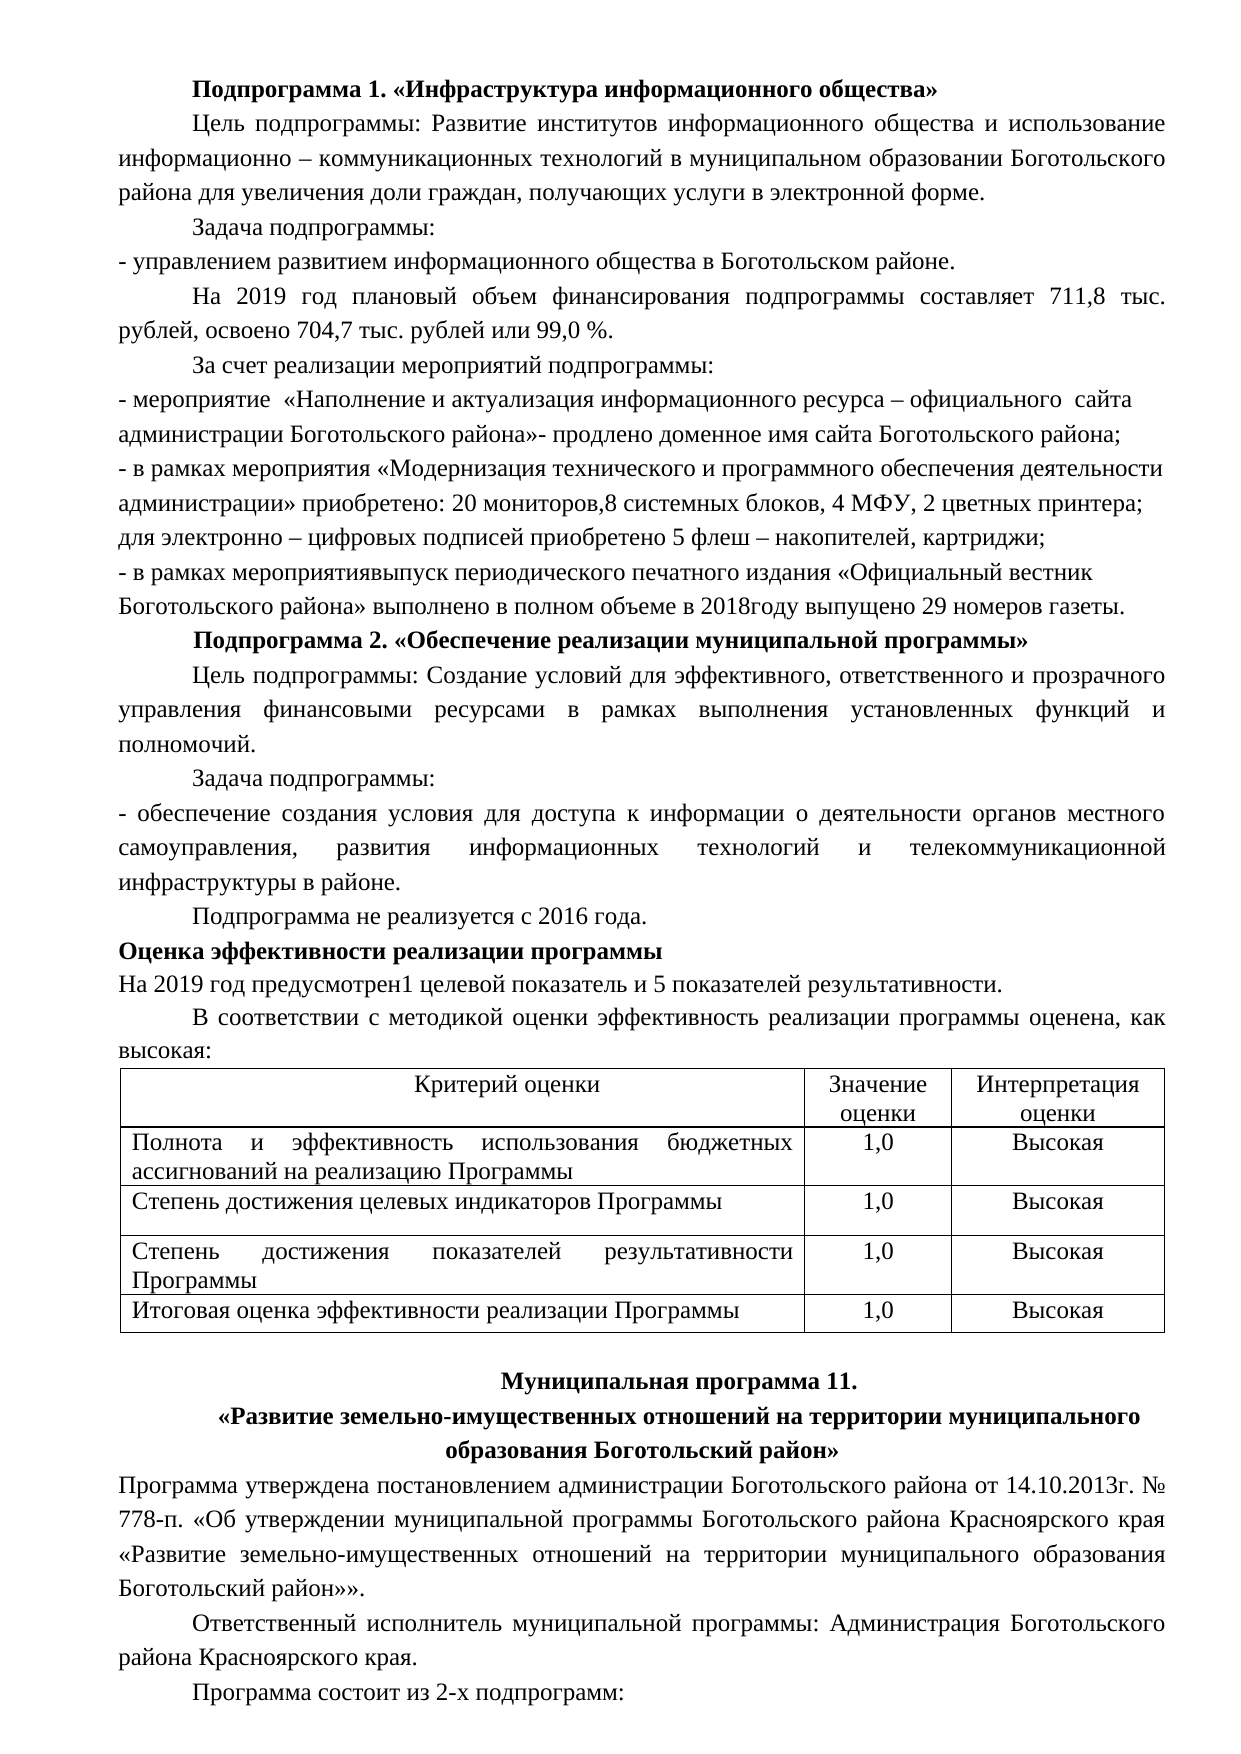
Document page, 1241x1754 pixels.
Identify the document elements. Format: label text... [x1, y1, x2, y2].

list Подпрограмма 2. «Обеспечение реализации муниципальной программы» [193, 626, 1167, 654]
table_cell Итоговая оценка эффективности реализации Программы [121, 1295, 804, 1332]
list Программа утверждена постановлением администрации Боготольского района от 14.10.2013г. № 778-п. «Об утверждении муниципальной программы Боготольского района Красноярского края «Развитие земельно-имущественных отношений на территории муниципального образования Боготольский район»». [118, 1470, 1167, 1602]
text На 2019 год плановый объем финансирования подпрограммы составляет 711,8 тыс. рублей, освоено 704,7 тыс. рублей или 99,0 %. [118, 281, 1167, 344]
text Подпрограмма 1. «Инфраструктура информационного общества» [192, 74, 1167, 103]
table_cell Степень достижения целевых индикаторов Программы [121, 1186, 804, 1235]
text На 2019 год предусмотрен1 целевой показатель и 5 показателей результативности. [118, 969, 1167, 998]
table_header Значение оценки [805, 1069, 951, 1126]
text Цель подпрограммы: Развитие институтов информационного общества и использование информационно – коммуникационных технологий в муниципальном образовании Боготольского района для увеличения доли граждан, получающих услуги в электронной форме. [118, 108, 1167, 206]
text - в рамках мероприятия «Модернизация технического и программного обеспечения деятельности администрации» приобретено: 20 мониторов,8 системных блоков, 4 МФУ, 2 цветных принтера; для электронно – цифровых подписей приобретено 5 флеш – накопителей, картриджи; [118, 453, 1167, 551]
text Ответственный исполнитель муниципальной программы: Администрация Боготольского района Красноярского края. [118, 1608, 1167, 1671]
text Подпрограмма не реализуется с 2016 года. [118, 901, 1167, 930]
table_cell Высокая [952, 1186, 1164, 1235]
table_cell 1,0 [805, 1295, 951, 1332]
text Задача подпрограммы: [118, 763, 1167, 792]
table_cell 1,0 [805, 1236, 951, 1294]
text Задача подпрограммы: [118, 212, 1167, 241]
table_cell Высокая [952, 1295, 1164, 1332]
table_header Интерпретация оценки [952, 1069, 1164, 1126]
text За счет реализации мероприятий подпрограммы: [118, 350, 1167, 378]
text Оценка эффективности реализации программы [118, 936, 1167, 964]
table_header Критерий оценки [121, 1069, 804, 1126]
text В соответствии с методикой оценки эффективность реализации программы оценена, как высокая: [118, 1002, 1167, 1064]
table_cell Высокая [952, 1128, 1164, 1185]
text - обеспечение создания условия для доступа к информации о деятельности органов местного самоуправления, развития информационных технологий и телекоммуникационной инфраструктуры в районе. [118, 798, 1167, 896]
table_cell Степень достижения показателей результативности Программы [121, 1236, 804, 1294]
text - в рамках мероприятиявыпуск периодического печатного издания «Официальный вестник Боготольского района» выполнено в полном объеме в 2018году выпущено 29 номеров газеты. [118, 557, 1167, 620]
text Программа состоит из 2-х подпрограмм: [118, 1677, 1167, 1705]
table_cell 1,0 [805, 1128, 951, 1185]
text - управлением развитием информационного общества в Боготольском районе. [118, 246, 1167, 275]
table_cell Высокая [952, 1236, 1164, 1294]
text Цель подпрограммы: Создание условий для эффективного, ответственного и прозрачного управления финансовыми ресурсами в рамках выполнения установленных функций и полномочий. [118, 660, 1167, 758]
table_cell Полнота и эффективность использования бюджетных ассигнований на реализацию Программы [121, 1128, 804, 1185]
table_cell 1,0 [805, 1186, 951, 1235]
text - мероприятие «Наполнение и актуализация информационного ресурса – официального сайта администрации Боготольского района»- продлено доменное имя сайта Боготольского района; [118, 384, 1167, 447]
text Муниципальная программа 11. [118, 1366, 1167, 1395]
text «Развитие земельно-имущественных отношений на территории муниципального образования Боготольский район» [118, 1401, 1167, 1464]
